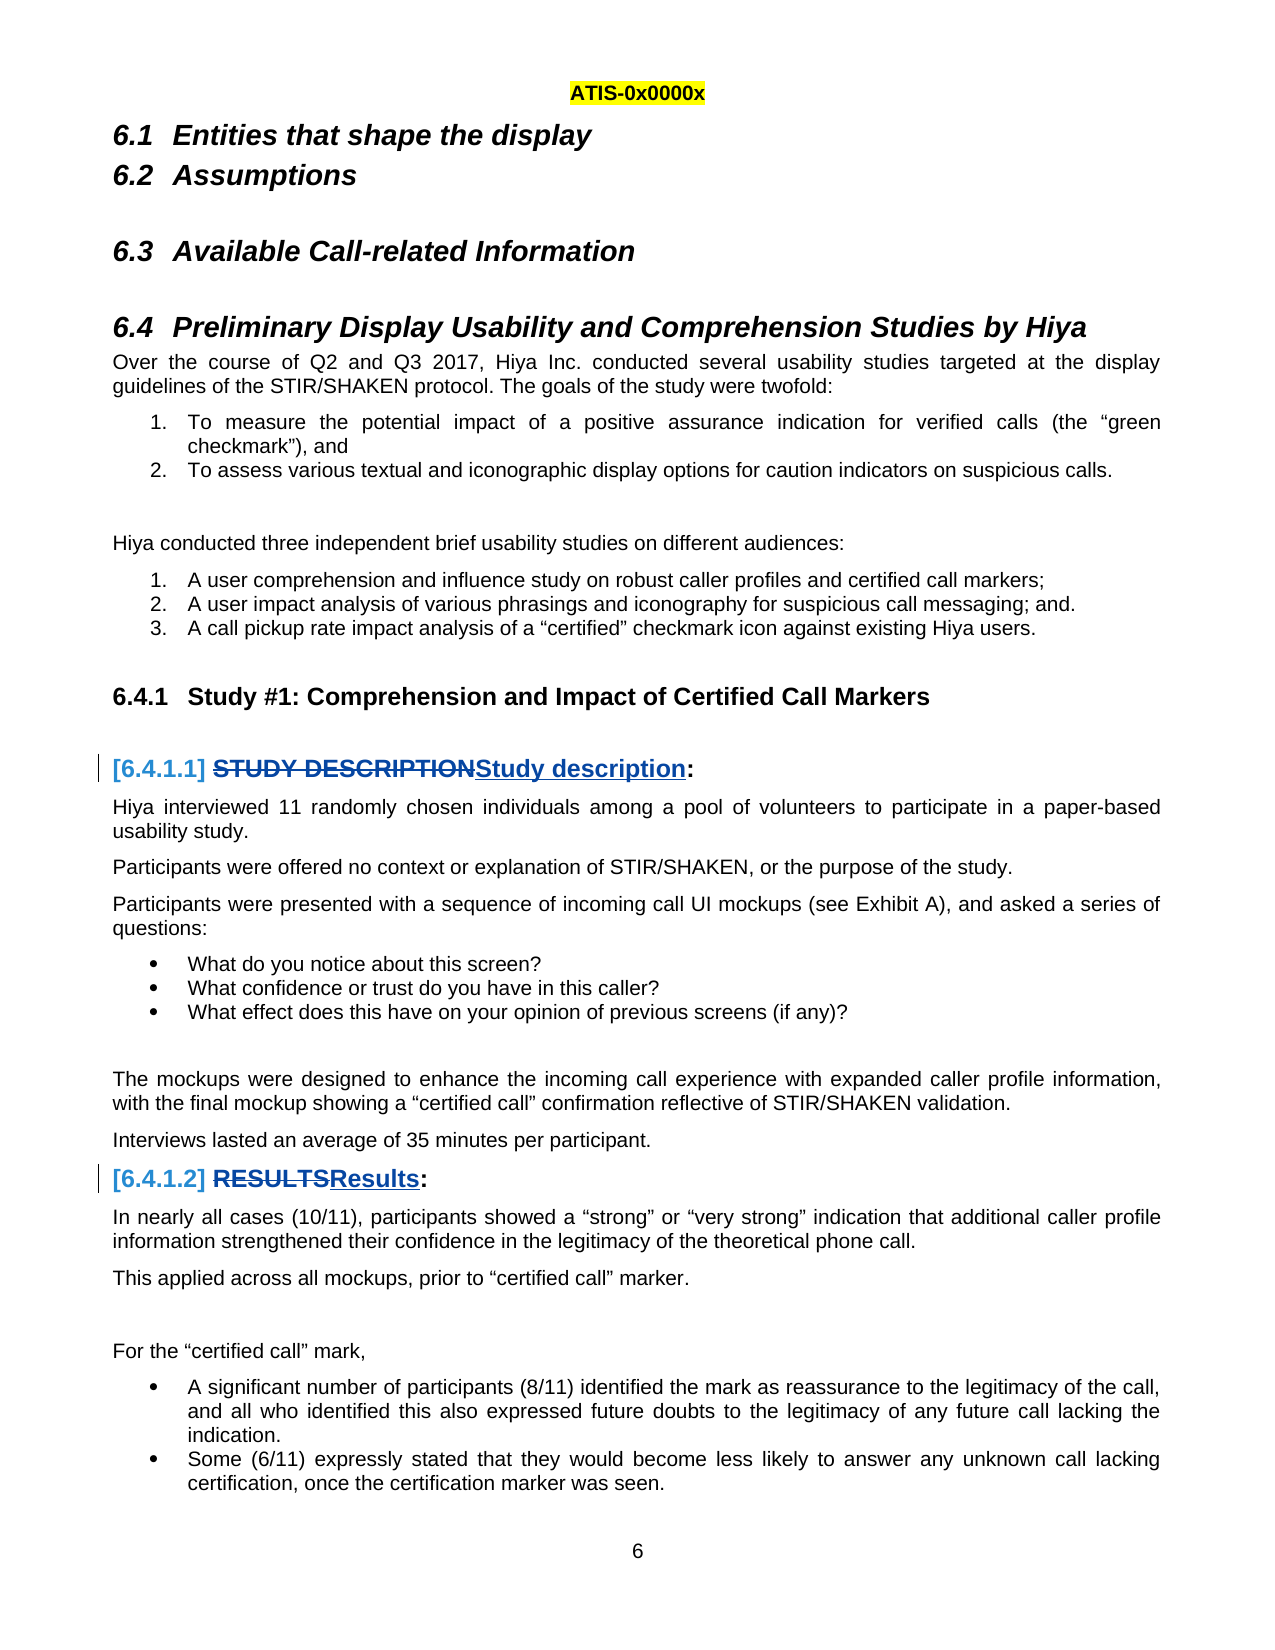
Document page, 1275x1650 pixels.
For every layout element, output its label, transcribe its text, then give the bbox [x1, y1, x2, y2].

text This applied across all mockups, prior to “certified call” marker. [112, 1266, 1162, 1289]
subtitle Entities that shape the display [112, 118, 1162, 151]
subtitle : [112, 753, 1162, 782]
text In nearly all cases (10/11), participants showed a “strong” or “very strong” indication that additional caller profile information strengthened their confidence in the legitimacy of the theoretical phone call. [112, 1205, 1162, 1253]
subtitle Study #1: Comprehension and Impact of Certified Call Markers [112, 682, 1162, 711]
text Hiya conducted three independent brief usability studies on different audiences: [112, 531, 1162, 555]
subtitle Assumptions [112, 157, 1162, 191]
list A significant number of participants (8/11) identified the mark as reassurance to the legitimacy of the call, and all who identified this also expressed future doubts to the legitimacy of any future call lacking the indication. [150, 1375, 1162, 1447]
list A user comprehension and influence study on robust caller profiles and certified call markers; [150, 567, 1162, 591]
text Over the course of Q2 and Q3 2017, Hiya Inc. conducted several usability studies targeted at the display guidelines of the STIR/SHAKEN protocol. The goals of the study were twofold: [112, 350, 1162, 398]
subtitle : [112, 1164, 1162, 1193]
text Participants were offered no context or explanation of STIR/SHAKEN, or the purpose of the study. [112, 855, 1162, 879]
list A call pickup rate impact analysis of a “certified” checkmark icon against existing Hiya users. [150, 615, 1162, 639]
list Some (6/11) expressly stated that they would become less likely to answer any unknown call lacking certification, once the certification marker was seen. [150, 1447, 1162, 1495]
text Interviews lasted an average of 35 minutes per participant. [112, 1127, 1162, 1151]
list What effect does this have on your opinion of previous screens (if any)? [150, 1000, 1162, 1024]
text The mockups were designed to enhance the incoming call experience with expanded caller profile information, with the final mockup showing a “certified call” confirmation reflective of STIR/SHAKEN validation. [112, 1067, 1162, 1115]
list A user impact analysis of various phrasings and iconography for suspicious call messaging; and. [150, 591, 1162, 615]
list What confidence or trust do you have in this caller? [150, 976, 1162, 1000]
text Hiya interviewed 11 randomly chosen individuals among a pool of volunteers to participate in a paper-based usability study. [112, 795, 1162, 843]
list To measure the potential impact of a positive assurance indication for verified calls (the “green checkmark”), and [150, 410, 1162, 458]
text Participants were presented with a sequence of incoming call UI mockups (see Exhibit A), and asked a series of questions: [112, 892, 1162, 939]
subtitle Available Call-related Information [112, 234, 1162, 267]
text For the “certified call” mark, [112, 1338, 1162, 1362]
list What do you notice about this screen? [150, 952, 1162, 976]
subtitle Preliminary Display Usability and Comprehension Studies by Hiya [112, 310, 1162, 343]
list To assess various textual and iconographic display options for caution indicators on suspicious calls. [150, 458, 1162, 482]
